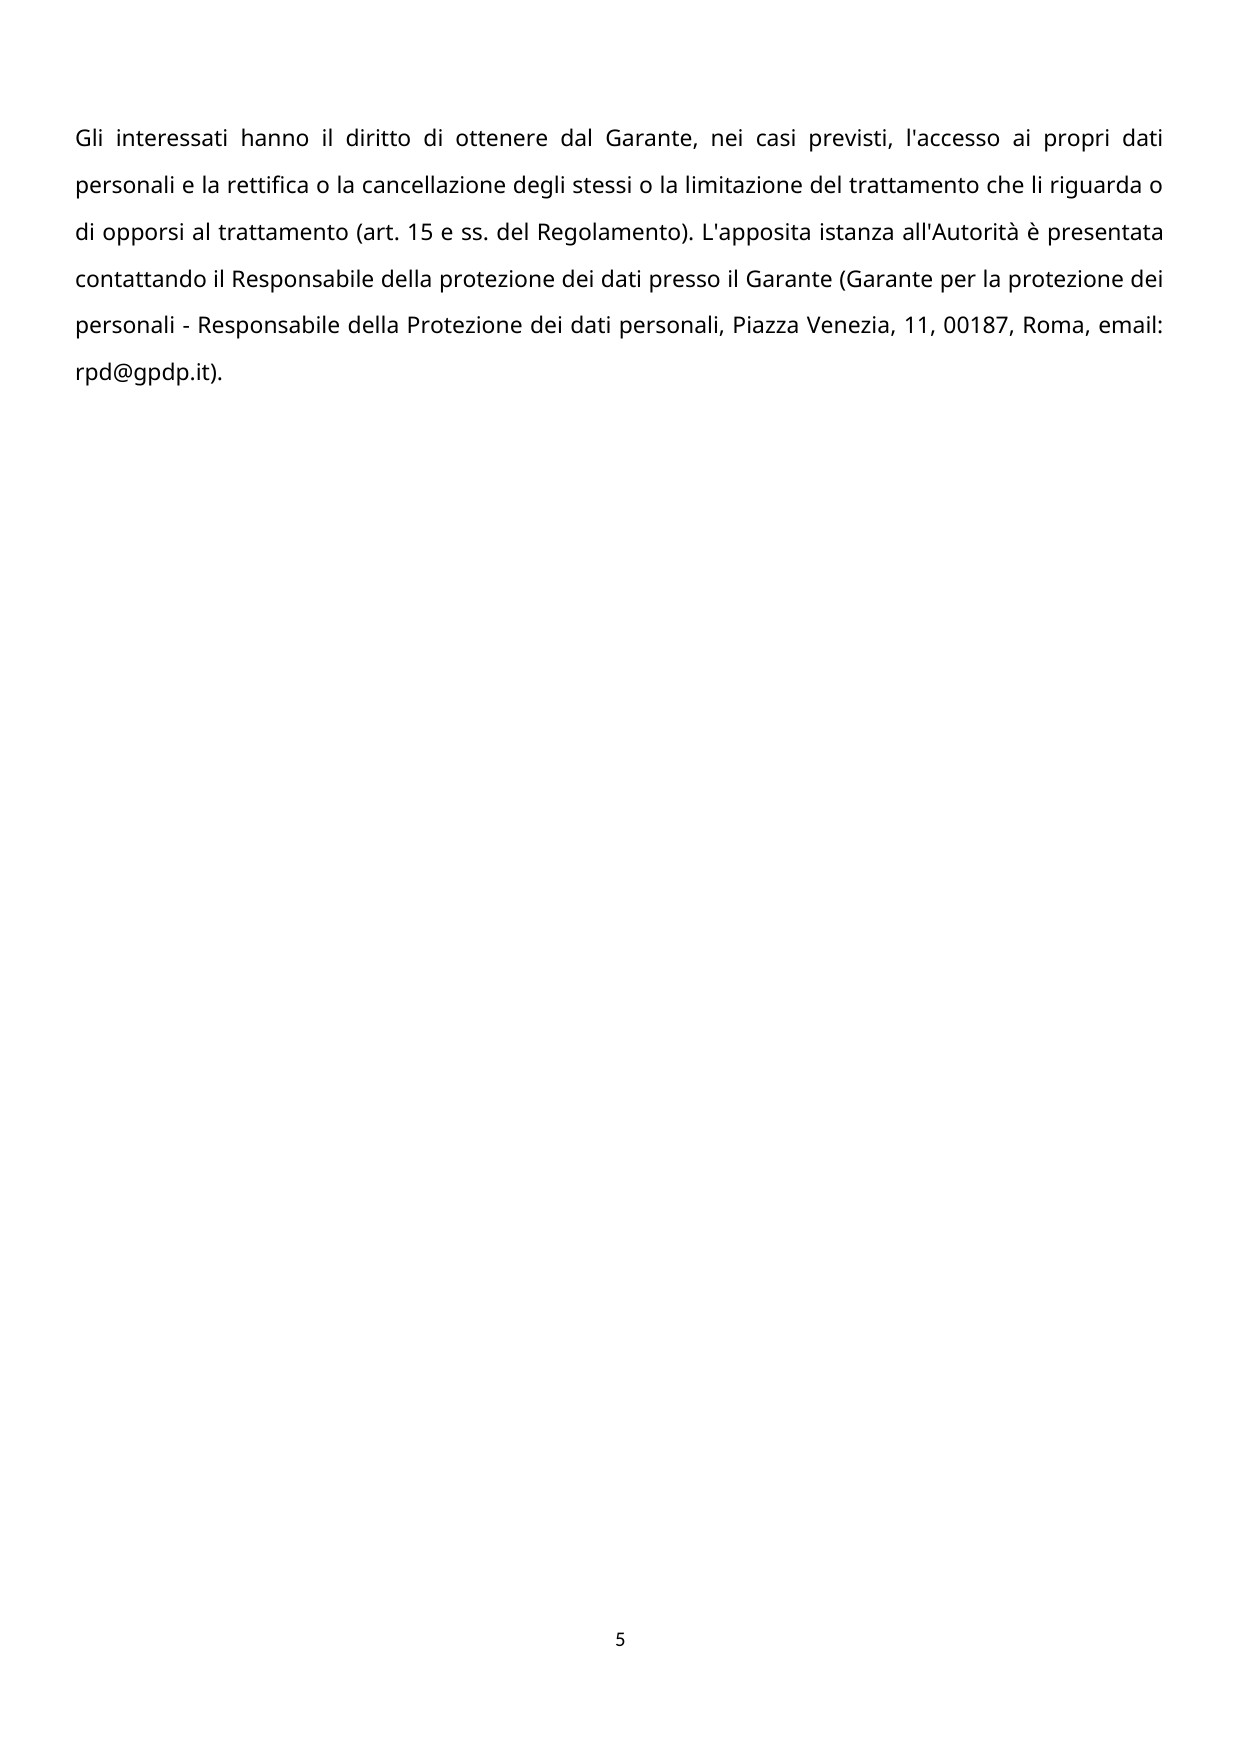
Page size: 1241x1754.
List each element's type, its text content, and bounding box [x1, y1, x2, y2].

text Gli interessati hanno il diritto di ottenere dal Garante, nei casi previsti, l'accesso ai propri dati personali e la rettifica o la cancellazione degli stessi o la limitazione del trattamento che li riguarda o di opporsi al trattamento (art. 15 e ss. del Regolamento). L'apposita istanza all'Autorità è presentata contattando il Responsabile della protezione dei dati presso il Garante (Garante per la protezione dei personali - Responsabile della Protezione dei dati personali, Piazza Venezia, 11, 00187, Roma, email: rpd@gpdp.it). [75, 122, 1165, 387]
